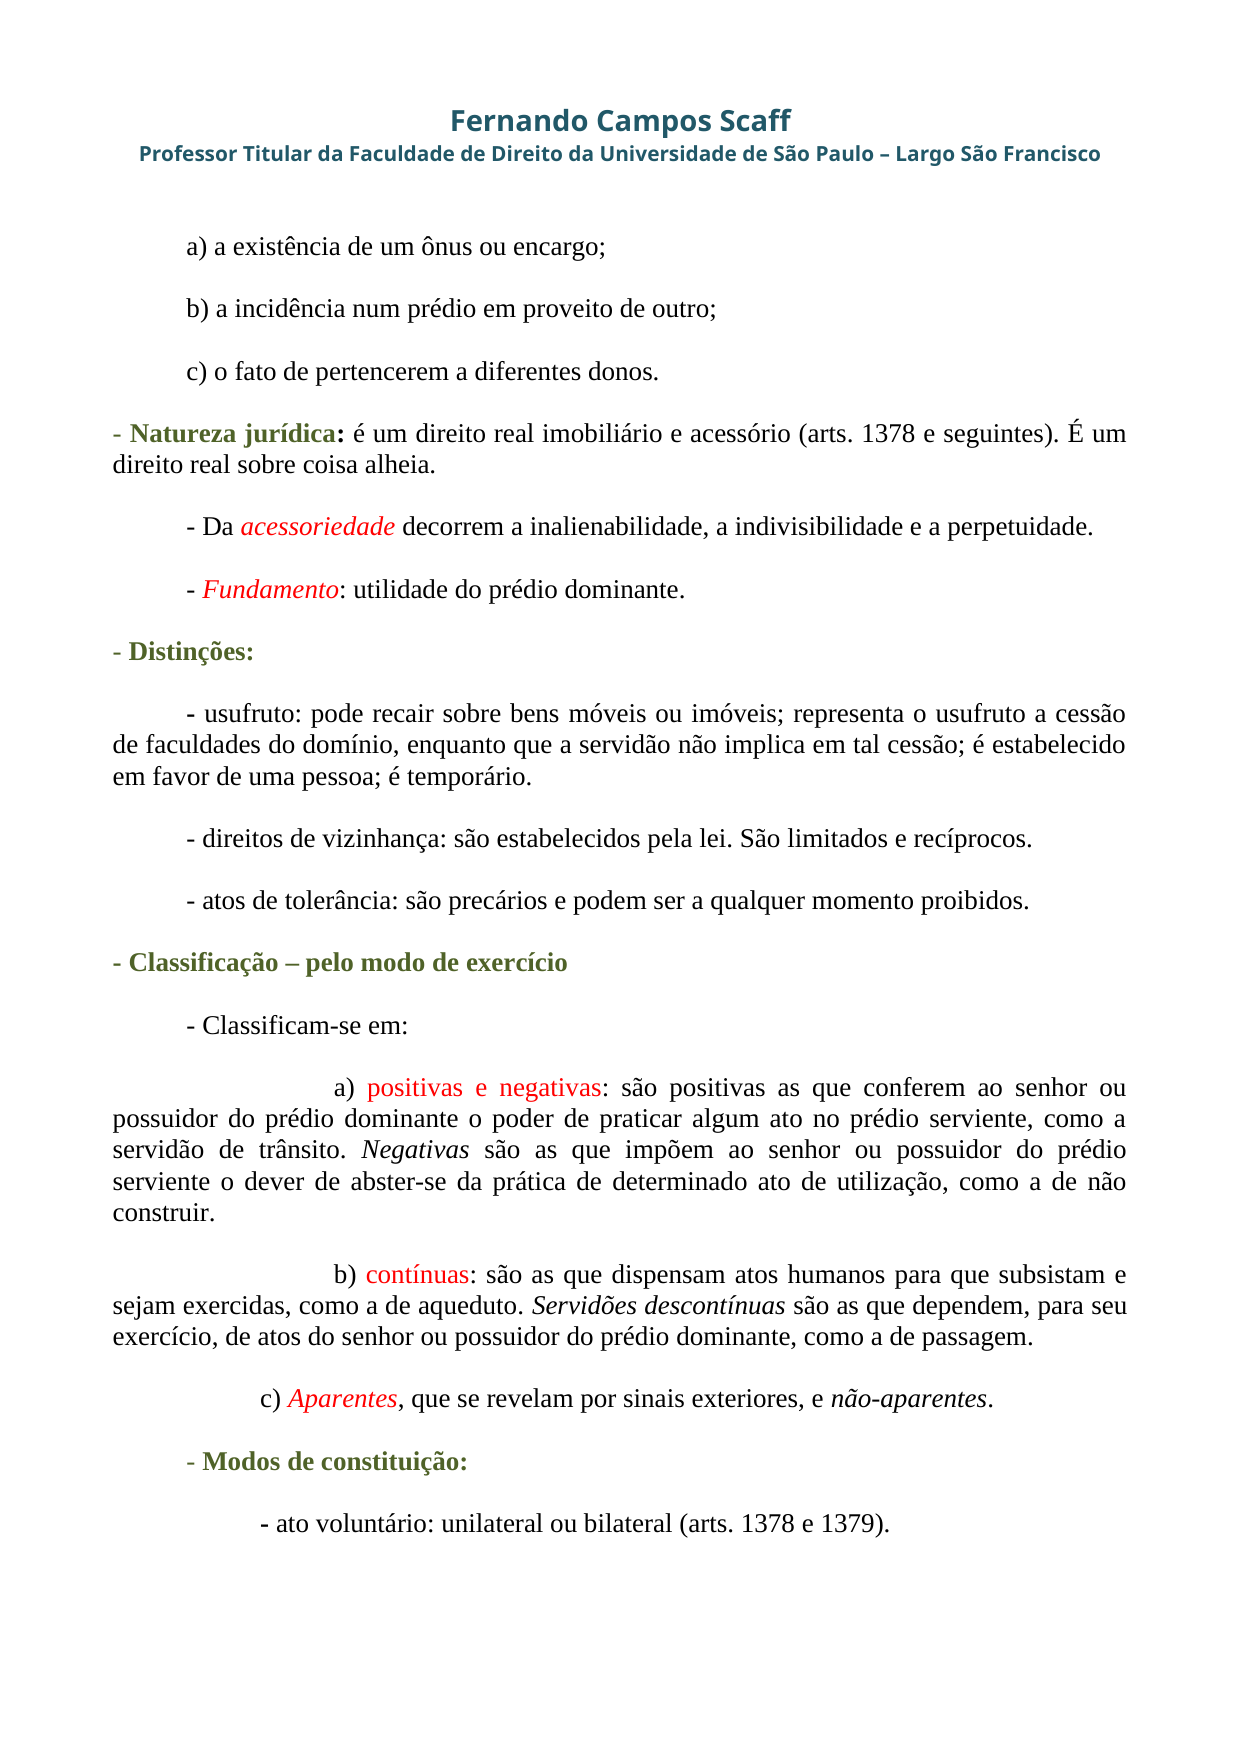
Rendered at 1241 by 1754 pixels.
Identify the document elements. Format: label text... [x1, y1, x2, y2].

text - direitos de vizinhança: são estabelecidos pela lei. São limitados e recíprocos. [112, 822, 1128, 853]
text a) a existência de um ônus ou encargo; [112, 230, 1128, 261]
text - Distinções: [112, 635, 1128, 666]
text c) Aparentes, que se revelam por sinais exteriores, e não-aparentes. [112, 1383, 1128, 1414]
text - usufruto: pode recair sobre bens móveis ou imóveis; representa o usufruto a cessão de faculdades do domínio, enquanto que a servidão não implica em tal cessão; é estabelecido em favor de uma pessoa; é temporário. [112, 697, 1128, 791]
text - Natureza jurídica: é um direito real imobiliário e acessório (arts. 1378 e seguintes). É um direito real sobre coisa alheia. [112, 417, 1128, 479]
text c) o fato de pertencerem a diferentes donos. [112, 355, 1128, 386]
text - Fundamento: utilidade do prédio dominante. [112, 573, 1128, 604]
text - Classificam-se em: [112, 1009, 1128, 1040]
text b) a incidência num prédio em proveito de outro; [112, 292, 1128, 324]
text - Modos de constituição: [112, 1445, 1128, 1476]
text - Classificação – pelo modo de exercício [112, 947, 1128, 978]
text - Da acessoriedade decorrem a inalienabilidade, a indivisibilidade e a perpetuidade. [112, 511, 1128, 542]
text a) positivas e negativas: são positivas as que conferem ao senhor ou possuidor do prédio dominante o poder de praticar algum ato no prédio serviente, como a servidão de trânsito. Negativas são as que impõem ao senhor ou possuidor do prédio serviente o dever de abster-se da prática de determinado ato de utilização, como a de não construir. [112, 1071, 1128, 1227]
text - atos de tolerância: são precários e podem ser a qualquer momento proibidos. [112, 884, 1128, 915]
text b) contínuas: são as que dispensam atos humanos para que subsistam e sejam exercidas, como a de aqueduto. Servidões descontínuas são as que dependem, para seu exercício, de atos do senhor ou possuidor do prédio dominante, como a de passagem. [112, 1258, 1128, 1351]
text - ato voluntário: unilateral ou bilateral (arts. 1378 e 1379). [112, 1507, 1128, 1538]
